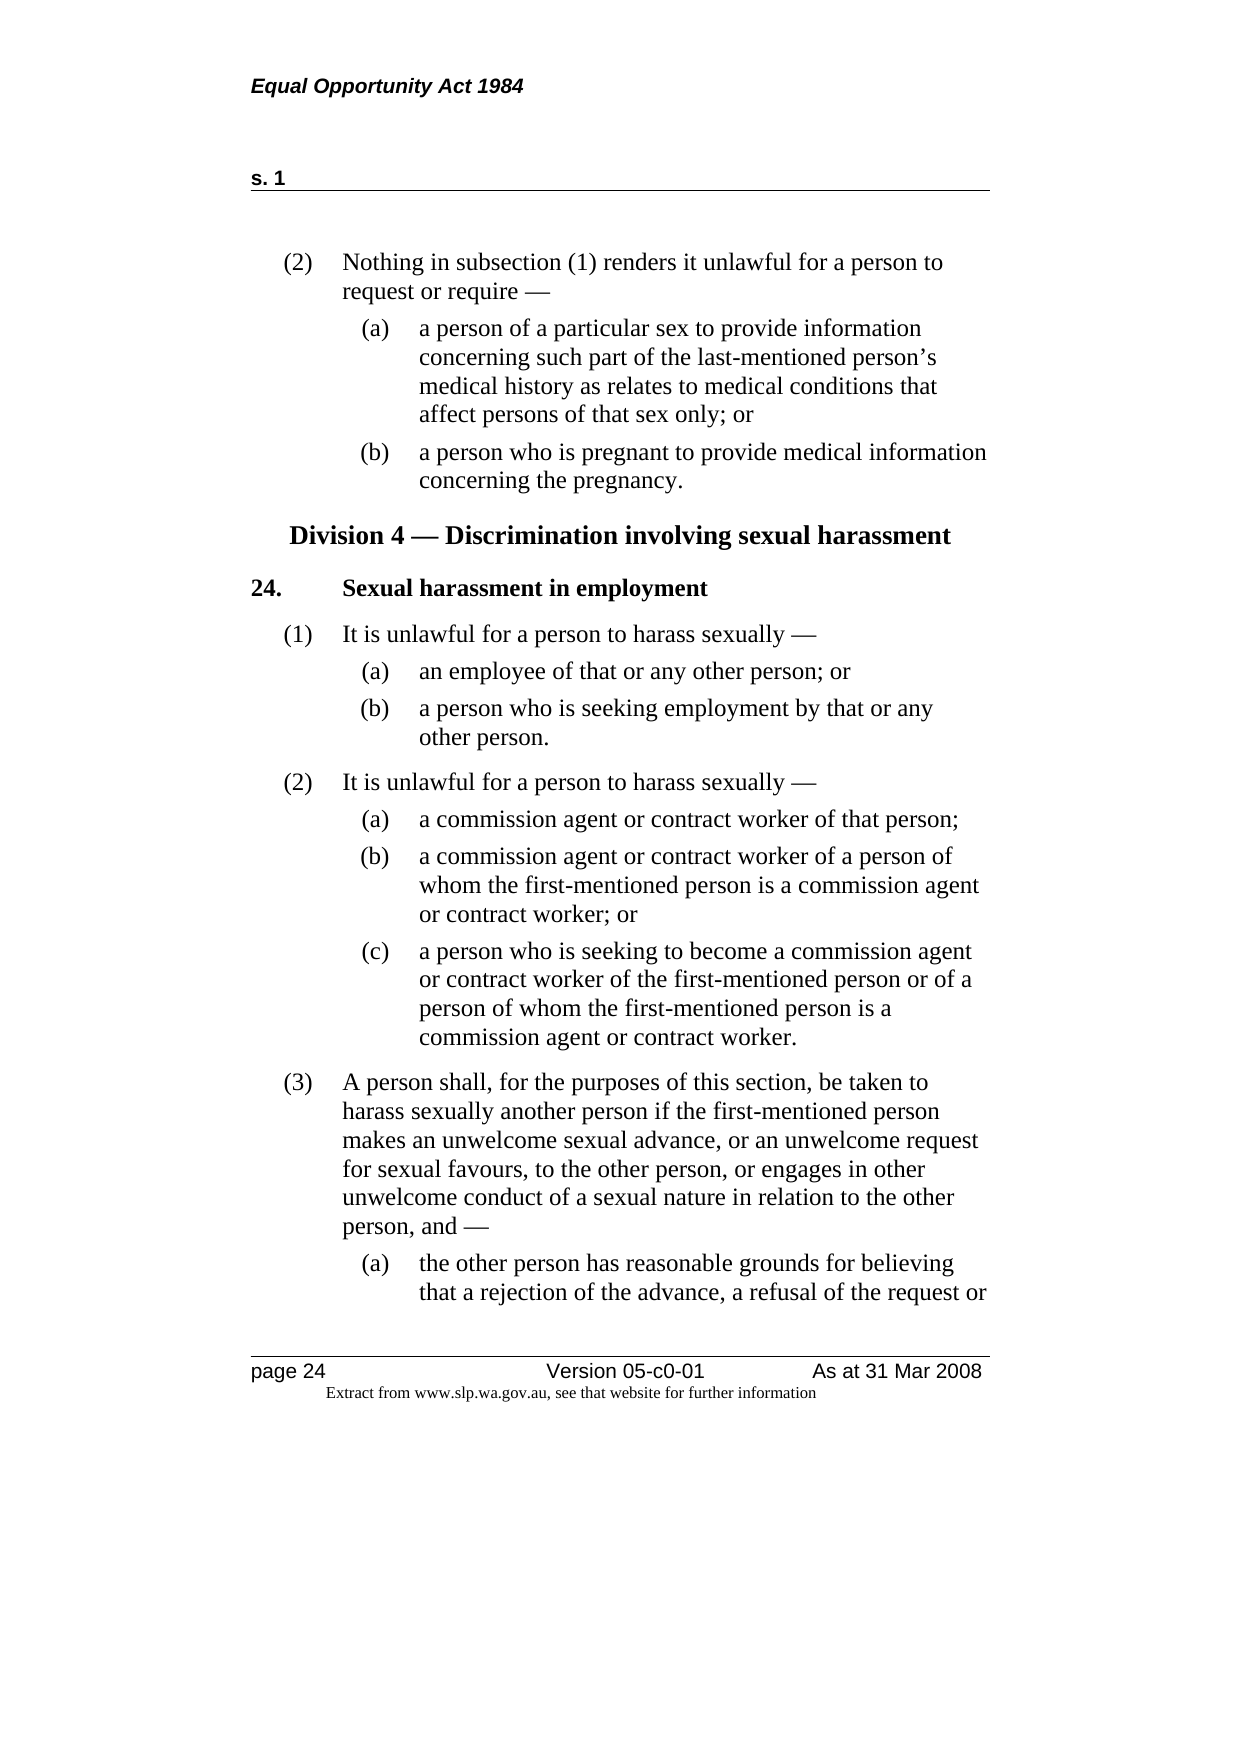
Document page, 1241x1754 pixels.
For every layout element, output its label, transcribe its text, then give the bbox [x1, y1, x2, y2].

text (3) A person shall, for the purposes of this section, be taken to harass sexually another person if the first-mentioned person makes an unwelcome sexual advance, or an unwelcome request for sexual favours, to the other person, or engages in other unwelcome conduct of a sexual nature in relation to the other person, and — [251, 1067, 990, 1240]
text (1) It is unlawful for a person to harass sexually — [251, 619, 990, 647]
text (a) a person of a particular sex to provide information concerning such part of the last-mentioned person’s medical history as relates to medical conditions that affect persons of that sex only; or [251, 313, 990, 428]
subtitle 24. Sexual harassment in employment [251, 573, 990, 602]
text (b) a commission agent or contract worker of a person of whom the first-mentioned person is a commission agent or contract worker; or [251, 841, 990, 927]
text (2) It is unlawful for a person to harass sexually — [251, 767, 990, 796]
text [251, 1248, 990, 1306]
text (a) a commission agent or contract worker of that person; [251, 804, 990, 833]
text (2) Nothing in subsection (1) renders it unlawful for a person to request or require — [251, 247, 990, 305]
text (b) a person who is seeking employment by that or any other person. [251, 693, 990, 750]
text (b) a person who is pregnant to provide medical information concerning the pregnancy. [251, 437, 990, 494]
text (c) a person who is seeking to become a commission agent or contract worker of the first-mentioned person or of a person of whom the first-mentioned person is a commission agent or contract worker. [251, 936, 990, 1051]
subtitle Division 4 — Discrimination involving sexual harassment [251, 519, 990, 550]
text (a) an employee of that or any other person; or [251, 656, 990, 684]
